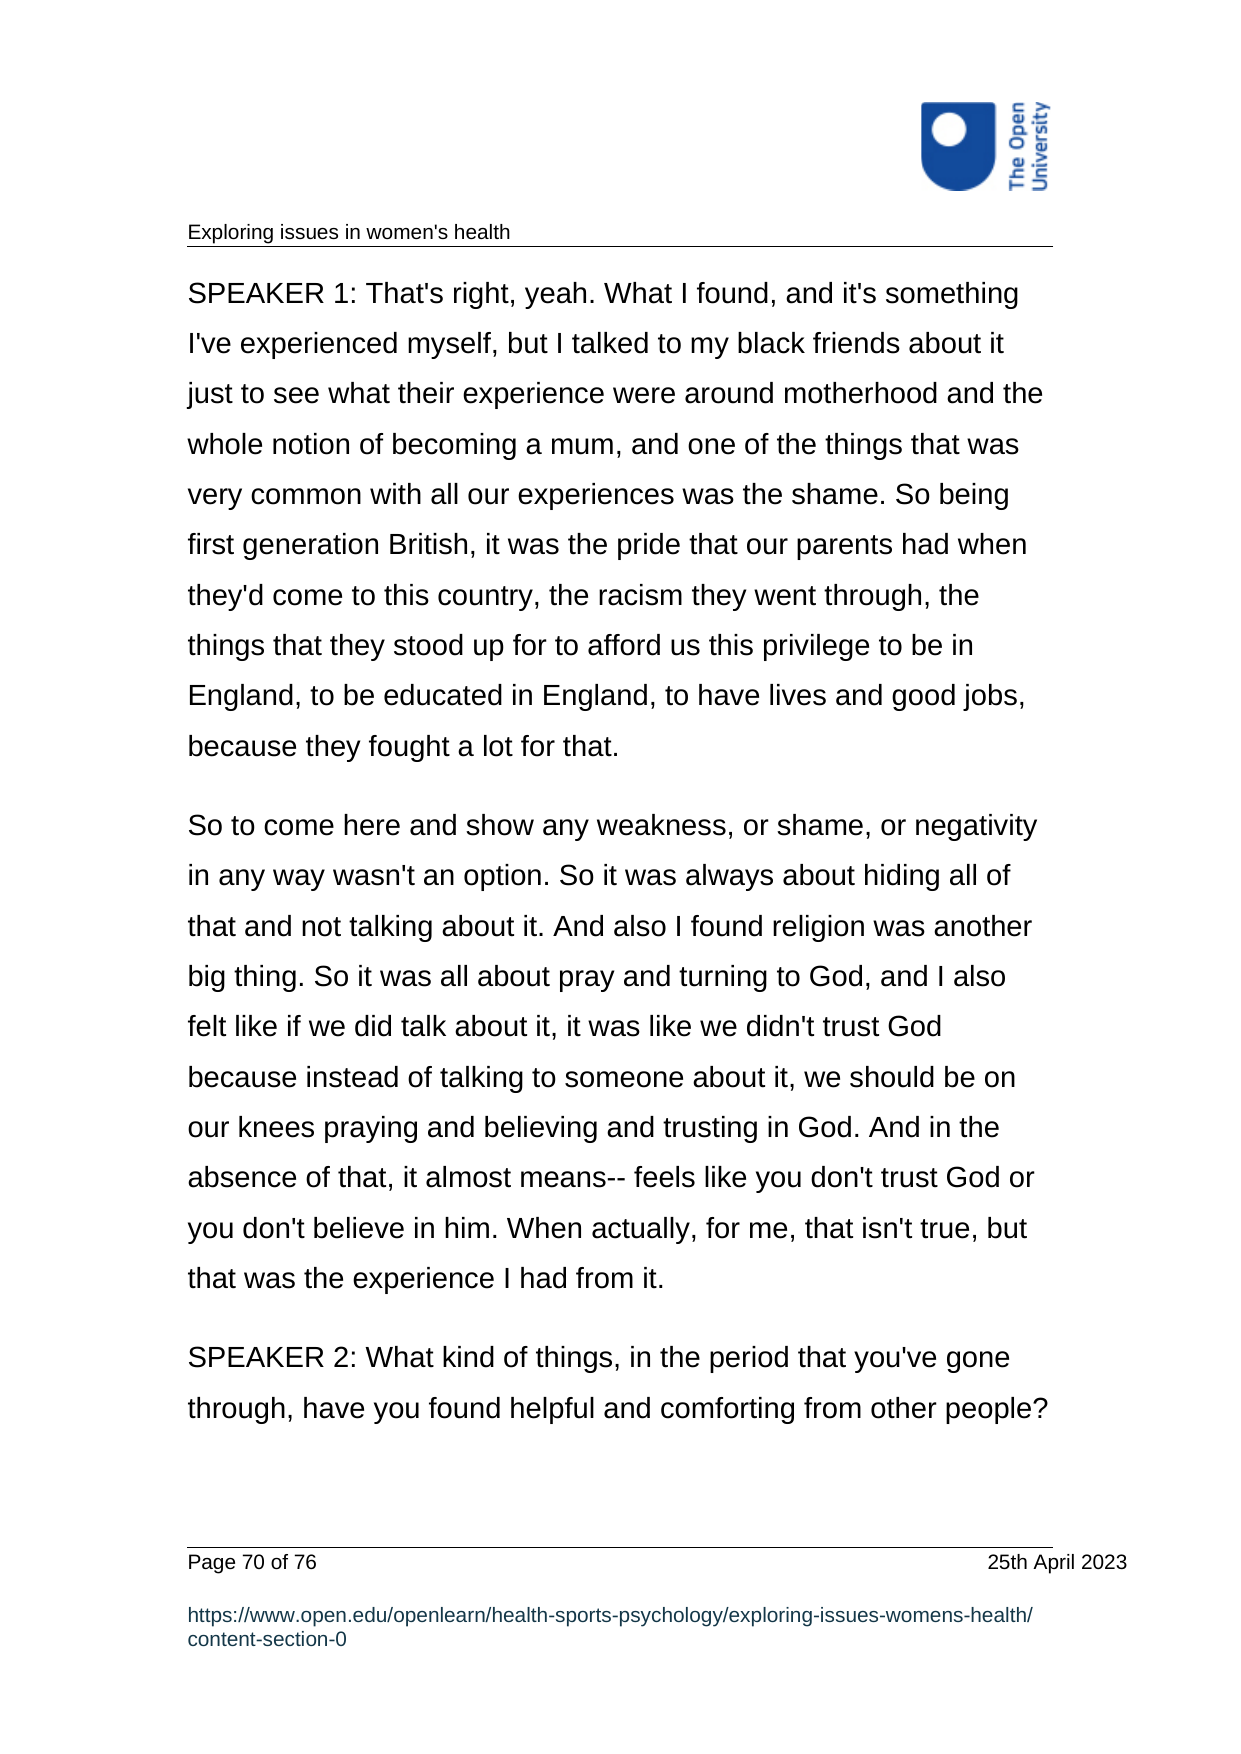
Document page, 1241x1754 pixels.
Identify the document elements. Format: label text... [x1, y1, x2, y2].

text So to come here and show any weakness, or shame, or negativity in any way wasn't an option. So it was always about hiding all of that and not talking about it. And also I found religion was another big thing. So it was all about pray and turning to God, and I also felt like if we did talk about it, it was like we didn't trust God because instead of talking to someone about it, we should be on our knees praying and believing and trusting in God. And in the absence of that, it almost means-- feels like you don't trust God or you don't believe in him. When actually, for me, that isn't true, but that was the experience I had from it. [187, 808, 1053, 1294]
picture [921, 102, 1052, 191]
text SPEAKER 1: That's right, yeah. What I found, and it's something I've experienced myself, but I talked to my black friends about it just to see what their experience were around motherhood and the whole notion of becoming a mum, and one of the things that was very common with all our experiences was the shame. So being first generation British, it was the pride that our parents had when they'd come to this country, the racism they went through, the things that they stood up for to afford us this privilege to be in England, to be educated in England, to have lives and good jobs, because they fought a lot for that. [187, 276, 1053, 762]
text SPEAKER 2: What kind of things, in the period that you've gone through, have you found helpful and comforting from other people? [187, 1340, 1053, 1424]
